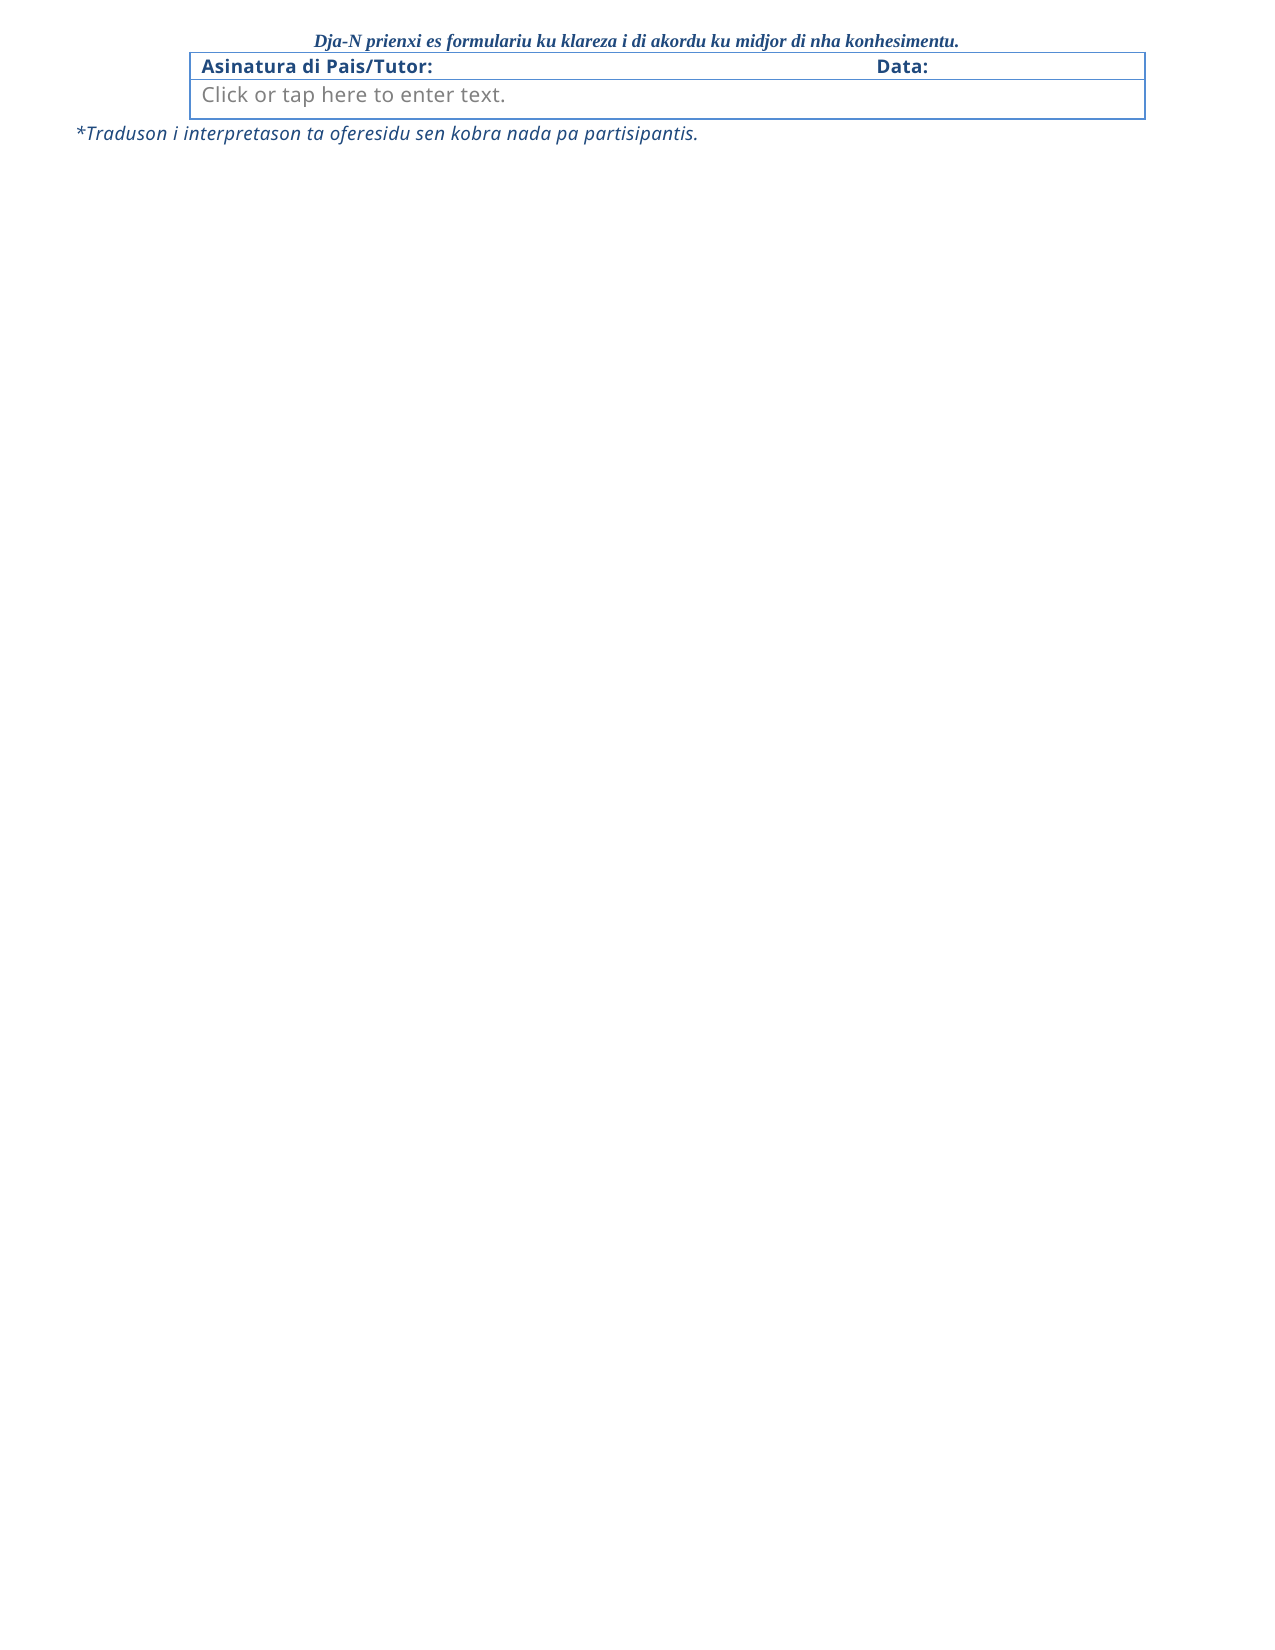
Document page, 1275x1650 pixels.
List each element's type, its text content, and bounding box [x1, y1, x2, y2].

text Dja-N prienxi es formulariu ku klareza i di akordu ku midjor di nha konhesimentu. [75, 30, 1200, 52]
table_cell [191, 80, 1144, 118]
text *Traduson i interpretason ta oferesidu sen kobra nada pa partisipantis. [75, 120, 1200, 145]
table_header Asinatura di Pais/Tutor: Data: [191, 53, 1144, 79]
